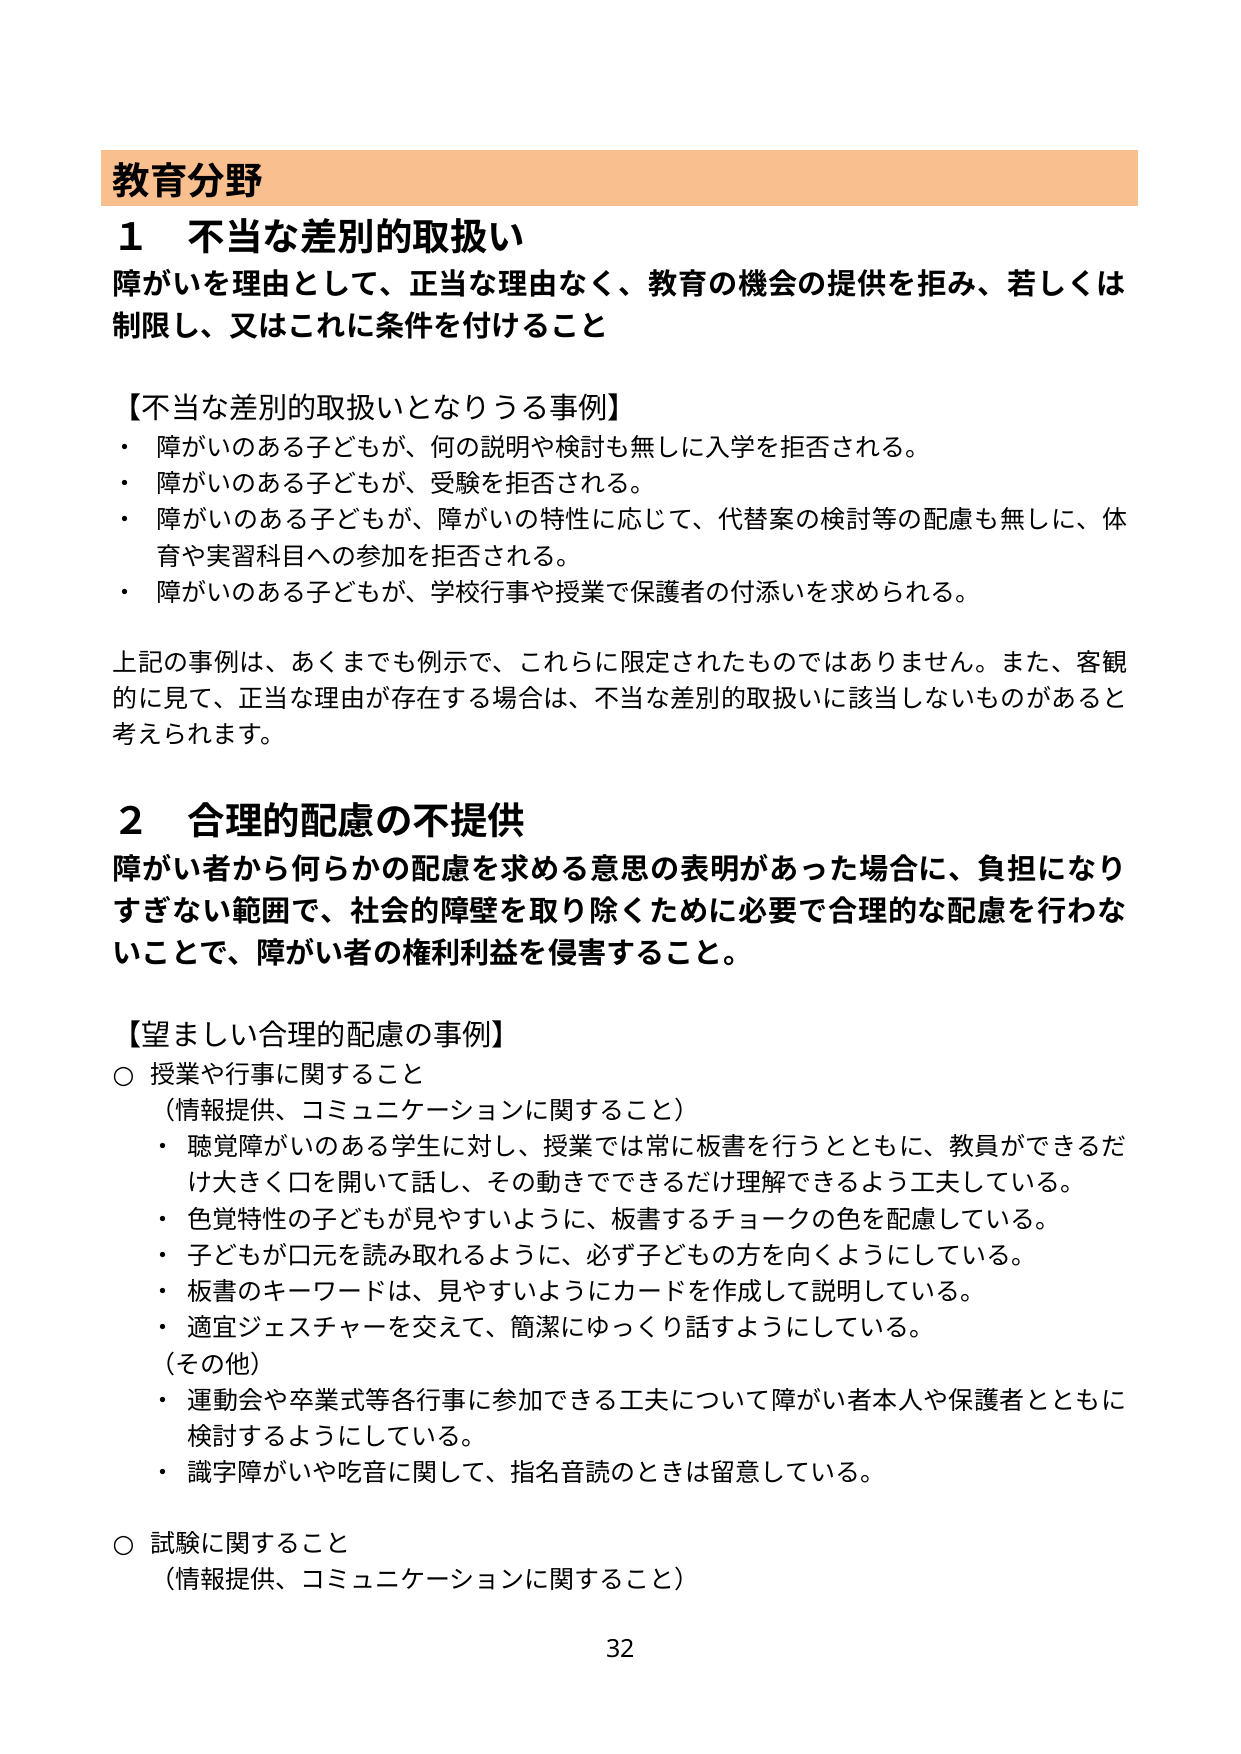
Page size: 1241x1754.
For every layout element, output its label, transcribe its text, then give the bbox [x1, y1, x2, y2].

text 上記の事例は、あくまでも例示で、これらに限定されたものではありません。また、客観的に見て、正当な理由が存在する場合は、不当な差別的取扱いに該当しないものがあると考えられます。 [112, 642, 1128, 751]
list 障がいのある子どもが、学校行事や授業で保護者の付添いを求められる。 [112, 572, 1128, 608]
list 授業や行事に関すること [112, 1054, 1128, 1090]
list （情報提供、コミュニケーションに関すること） [150, 1559, 1128, 1596]
text 障がいを理由として、正当な理由なく、教育の機会の提供を拒み、若しくは制限し、又はこれに条件を付けること [112, 261, 1128, 345]
list 色覚特性の子どもが見やすいように、板書するチョークの色を配慮している。 [150, 1199, 1128, 1235]
list 子どもが口元を読み取れるように、必ず子どもの方を向くようにしている。 [150, 1235, 1128, 1272]
list 障がいのある子どもが、障がいの特性に応じて、代替案の検討等の配慮も無しに、体育や実習科目への参加を拒否される。 [112, 500, 1128, 572]
table_header 教育分野 [102, 151, 1137, 205]
text ２ 合理的配慮の不提供 [112, 791, 1128, 845]
text 【不当な差別的取扱いとなりうる事例】 [112, 385, 1128, 427]
text 【望ましい合理的配慮の事例】 [112, 1012, 1128, 1054]
list 適宜ジェスチャーを交えて、簡潔にゆっくり話すようにしている。 [150, 1308, 1128, 1344]
list 障がいのある子どもが、何の説明や検討も無しに入学を拒否される。 [112, 427, 1128, 463]
list 識字障がいや吃音に関して、指名音読のときは留意している。 [150, 1453, 1128, 1489]
list 試験に関すること [112, 1523, 1128, 1559]
list （情報提供、コミュニケーションに関すること） [150, 1090, 1128, 1127]
list 障がいのある子どもが、受験を拒否される。 [112, 463, 1128, 500]
list 板書のキーワードは、見やすいようにカードを作成して説明している。 [150, 1272, 1128, 1308]
text 障がい者から何らかの配慮を求める意思の表明があった場合に、負担になりすぎない範囲で、社会的障壁を取り除くために必要で合理的な配慮を行わないことで、障がい者の権利利益を侵害すること。 [112, 845, 1128, 972]
text １ 不当な差別的取扱い [112, 206, 1128, 261]
list 運動会や卒業式等各行事に参加できる工夫について障がい者本人や保護者とともに検討するようにしている。 [150, 1380, 1128, 1453]
text （その他） [150, 1344, 1128, 1380]
list 聴覚障がいのある学生に対し、授業では常に板書を行うとともに、教員ができるだけ大きく口を開いて話し、その動きでできるだけ理解できるよう工夫している。 [150, 1127, 1128, 1199]
